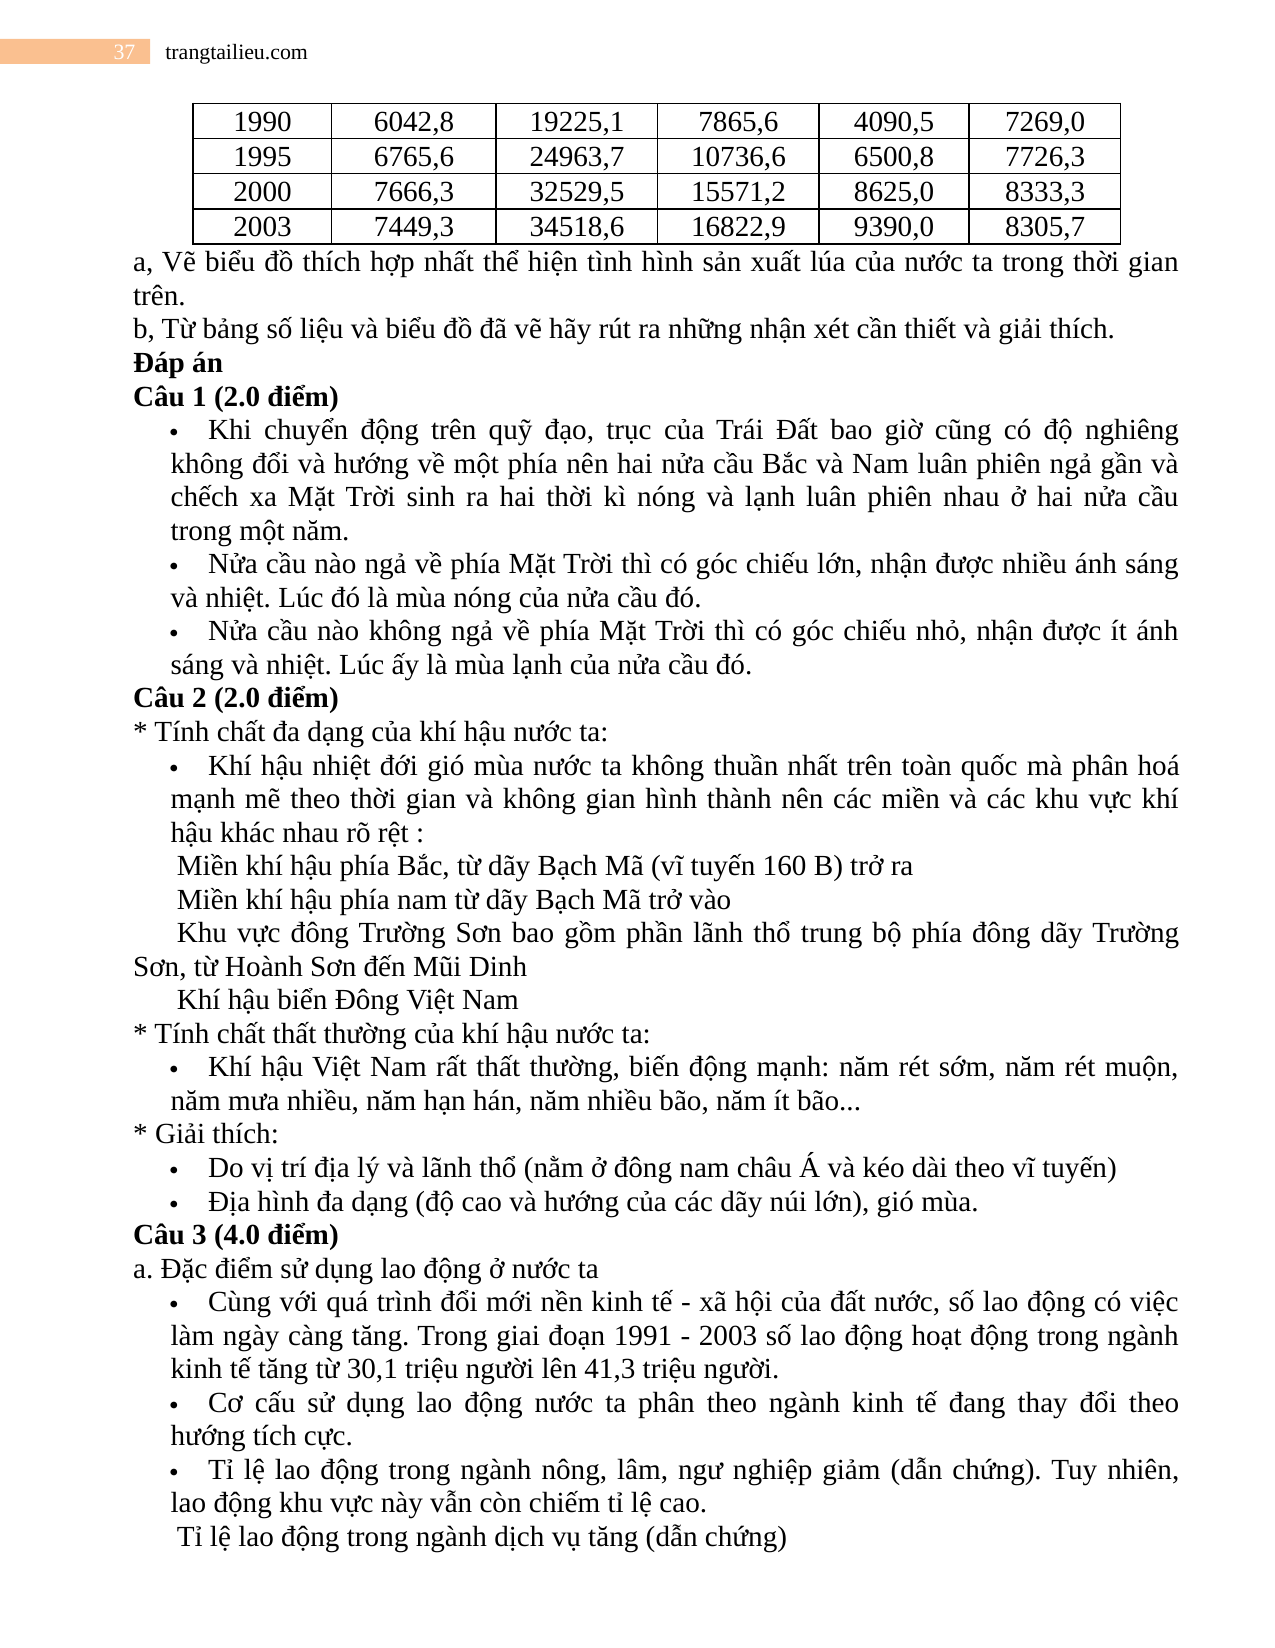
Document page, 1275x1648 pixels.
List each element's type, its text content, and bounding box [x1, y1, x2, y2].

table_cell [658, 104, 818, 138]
text * Tính chất đa dạng của khí hậu nước ta: [133, 714, 1181, 748]
list Khi chuyển động trên quỹ đạo, trục của Trái Đất bao giờ cũng có độ nghiêng không đổi và hướng về một phía nên hai nửa cầu Bắc và Nam luân phiên ngả gần và chếch xa Mặt Trời sinh ra hai thời kì nóng và lạnh luân phiên nhau ở hai nửa cầu trong một năm. [170, 412, 1181, 546]
list Do vị trí địa lý và lãnh thổ (nằm ở đông nam châu Á và kéo dài theo vĩ tuyến) [170, 1150, 1181, 1184]
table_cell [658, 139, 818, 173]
text * Tính chất thất thường của khí hậu nước ta: [133, 1016, 1181, 1049]
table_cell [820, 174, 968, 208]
list Khí hậu biển Đông Việt Nam [133, 982, 1181, 1016]
list Tỉ lệ lao động trong ngành nông, lâm, ngư nghiệp giảm (dẫn chứng). Tuy nhiên, lao động khu vực này vẫn còn chiếm tỉ lệ cao. [170, 1452, 1181, 1519]
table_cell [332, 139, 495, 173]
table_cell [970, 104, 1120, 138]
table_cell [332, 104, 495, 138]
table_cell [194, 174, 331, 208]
text * Giải thích: [133, 1117, 1181, 1150]
text Đáp án [133, 345, 1181, 379]
text Câu 3 (4.0 điểm) [133, 1217, 1181, 1251]
list Địa hình đa dạng (độ cao và hướng của các dãy núi lớn), gió mùa. [170, 1184, 1181, 1217]
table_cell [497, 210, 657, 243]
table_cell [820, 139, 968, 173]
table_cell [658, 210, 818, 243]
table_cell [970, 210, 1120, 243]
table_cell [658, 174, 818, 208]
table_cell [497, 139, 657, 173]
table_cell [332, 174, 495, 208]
text Câu 1 (2.0 điểm) [133, 379, 1181, 412]
list Miền khí hậu phía nam từ dãy Bạch Mã trở vào [133, 882, 1181, 915]
list Khí hậu nhiệt đới gió mùa nước ta không thuần nhất trên toàn quốc mà phân hoá mạnh mẽ theo thời gian và không gian hình thành nên các miền và các khu vực khí hậu khác nhau rõ rệt : [170, 748, 1181, 848]
text a, Vẽ biểu đồ thích hợp nhất thể hiện tình hình sản xuất lúa của nước ta trong thời gian trên. [133, 244, 1181, 312]
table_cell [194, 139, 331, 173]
list Miền khí hậu phía Bắc, từ dãy Bạch Mã (vĩ tuyến 160 B) trở ra [133, 848, 1181, 882]
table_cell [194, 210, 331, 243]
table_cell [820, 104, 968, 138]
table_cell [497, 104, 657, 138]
list Tỉ lệ lao động trong ngành dịch vụ tăng (dẫn chứng) [133, 1519, 1181, 1553]
list Nửa cầu nào ngả về phía Mặt Trời thì có góc chiếu lớn, nhận được nhiều ánh sáng và nhiệt. Lúc đó là mùa nóng của nửa cầu đó. [170, 546, 1181, 613]
list Khu vực đông Trường Sơn bao gồm phần lãnh thổ trung bộ phía đông dãy Trường Sơn, từ Hoành Sơn đến Mũi Dinh [133, 915, 1181, 982]
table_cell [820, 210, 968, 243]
list Nửa cầu nào không ngả về phía Mặt Trời thì có góc chiếu nhỏ, nhận được ít ánh sáng và nhiệt. Lúc ấy là mùa lạnh của nửa cầu đó. [170, 613, 1181, 681]
list Khí hậu Việt Nam rất thất thường, biến động mạnh: năm rét sớm, năm rét muộn, năm mưa nhiều, năm hạn hán, năm nhiều bão, năm ít bão... [170, 1049, 1181, 1117]
text a. Đặc điểm sử dụng lao động ở nước ta [133, 1251, 1181, 1284]
list Cùng với quá trình đổi mới nền kinh tế - xã hội của đất nước, số lao động có việc làm ngày càng tăng. Trong giai đoạn 1991 - 2003 số lao động hoạt động trong ngành kinh tế tăng từ 30,1 triệu người lên 41,3 triệu người. [170, 1284, 1181, 1385]
list Cơ cấu sử dụng lao động nước ta phân theo ngành kinh tế đang thay đổi theo hướng tích cực. [170, 1385, 1181, 1452]
text Câu 2 (2.0 điểm) [133, 681, 1181, 714]
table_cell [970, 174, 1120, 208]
text b, Từ bảng số liệu và biểu đồ đã vẽ hãy rút ra những nhận xét cần thiết và giải thích. [133, 312, 1181, 345]
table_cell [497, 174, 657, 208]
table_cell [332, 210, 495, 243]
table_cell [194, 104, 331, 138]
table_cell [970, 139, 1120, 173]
